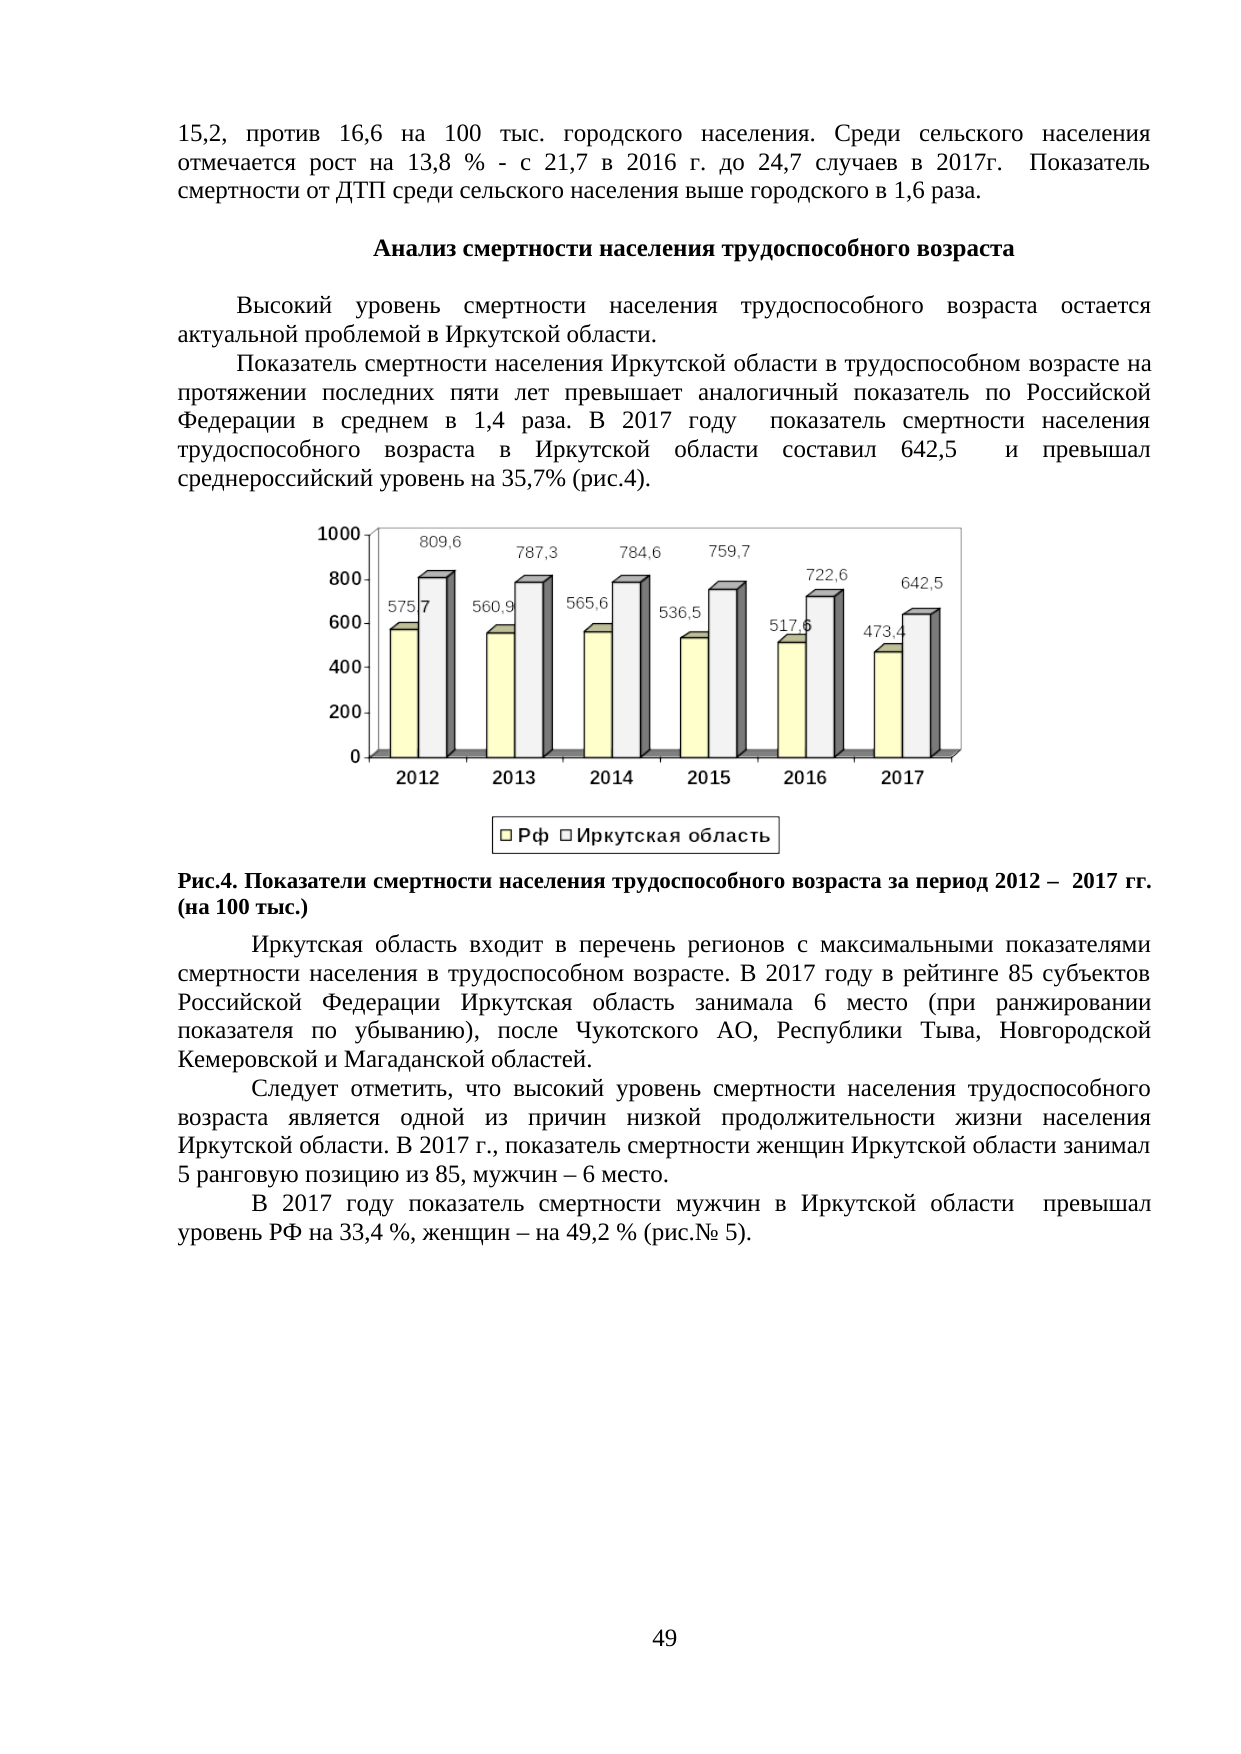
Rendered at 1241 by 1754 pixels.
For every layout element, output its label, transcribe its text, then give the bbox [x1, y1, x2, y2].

text Показатель смертности населения Иркутской области в трудоспособном возрасте на протяжении последних пяти лет превышает аналогичный показатель по Российской Федерации в среднем в 1,4 раза. В 2017 году показатель смертности населения трудоспособного возраста в Иркутской области составил 642,5 и превышал среднероссийский уровень на 35,7% (рис.4). [177, 348, 1152, 492]
text Иркутская область входит в перечень регионов с максимальными показателями смертности населения в трудоспособном возрасте. В 2017 году в рейтинге 85 субъектов Российской Федерации Иркутская область занимала 6 место (при ранжировании показателя по убыванию), после Чукотского АО, Республики Тыва, Новгородской Кемеровской и Магаданской областей. [177, 929, 1152, 1073]
text Анализ смертности населения трудоспособного возраста [177, 233, 1152, 262]
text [177, 118, 1152, 204]
text В 2017 году показатель смертности мужчин в Иркутской области превышал уровень РФ на 33,4 %, женщин – на 49,2 % (рис.№ 5). [177, 1188, 1152, 1245]
text Высокий уровень смертности населения трудоспособного возраста остается актуальной проблемой в Иркутской области. [177, 291, 1152, 348]
text Рис.4. Показатели смертности населения трудоспособного возраста за период 2012 – 2017 гг. (на 100 тыс.) [177, 867, 1152, 919]
text Следует отметить, что высокий уровень смертности населения трудоспособного возраста является одной из причин низкой продолжительности жизни населения Иркутской области. В 2017 г., показатель смертности женщин Иркутской области занимал 5 ранговую позицию из 85, мужчин – 6 место. [177, 1073, 1152, 1188]
